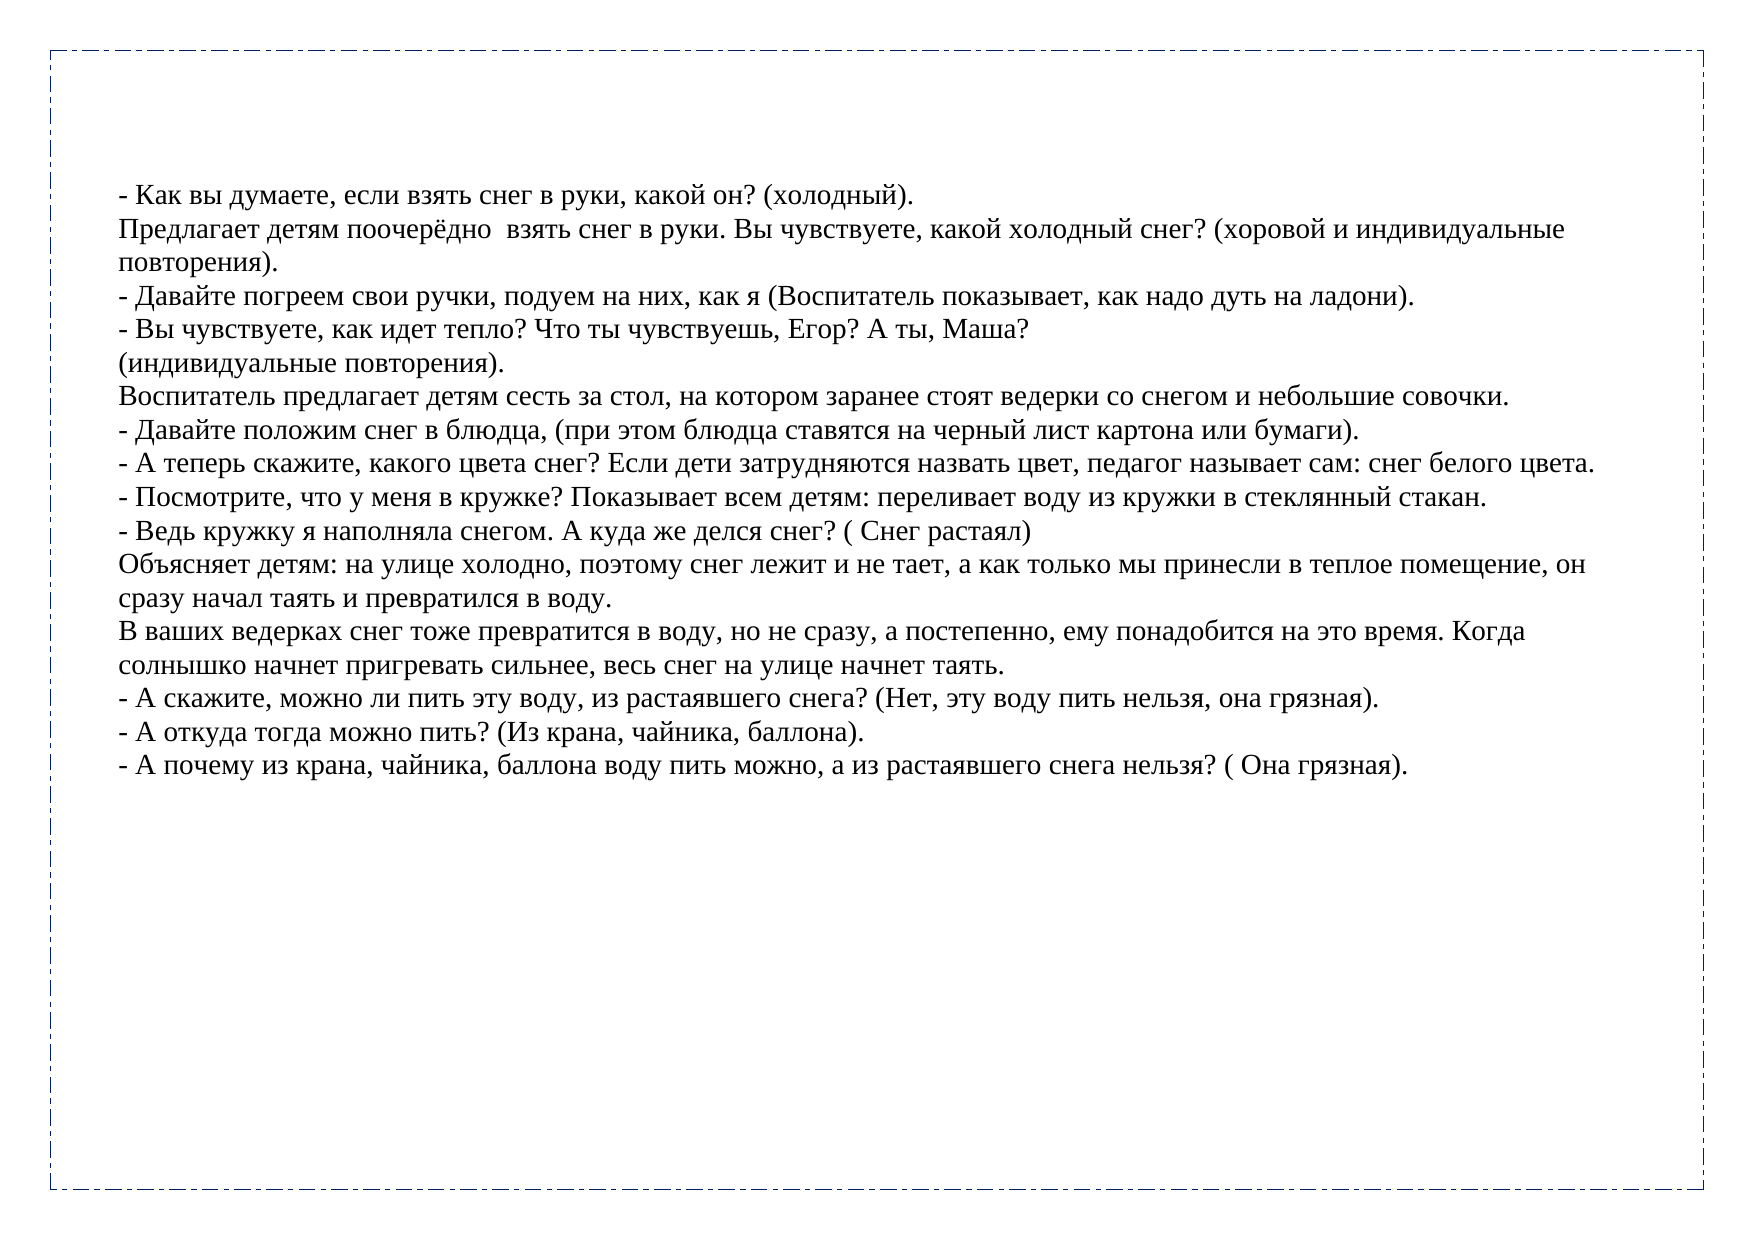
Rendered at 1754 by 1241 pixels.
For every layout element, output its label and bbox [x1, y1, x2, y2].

text [118, 177, 1636, 781]
